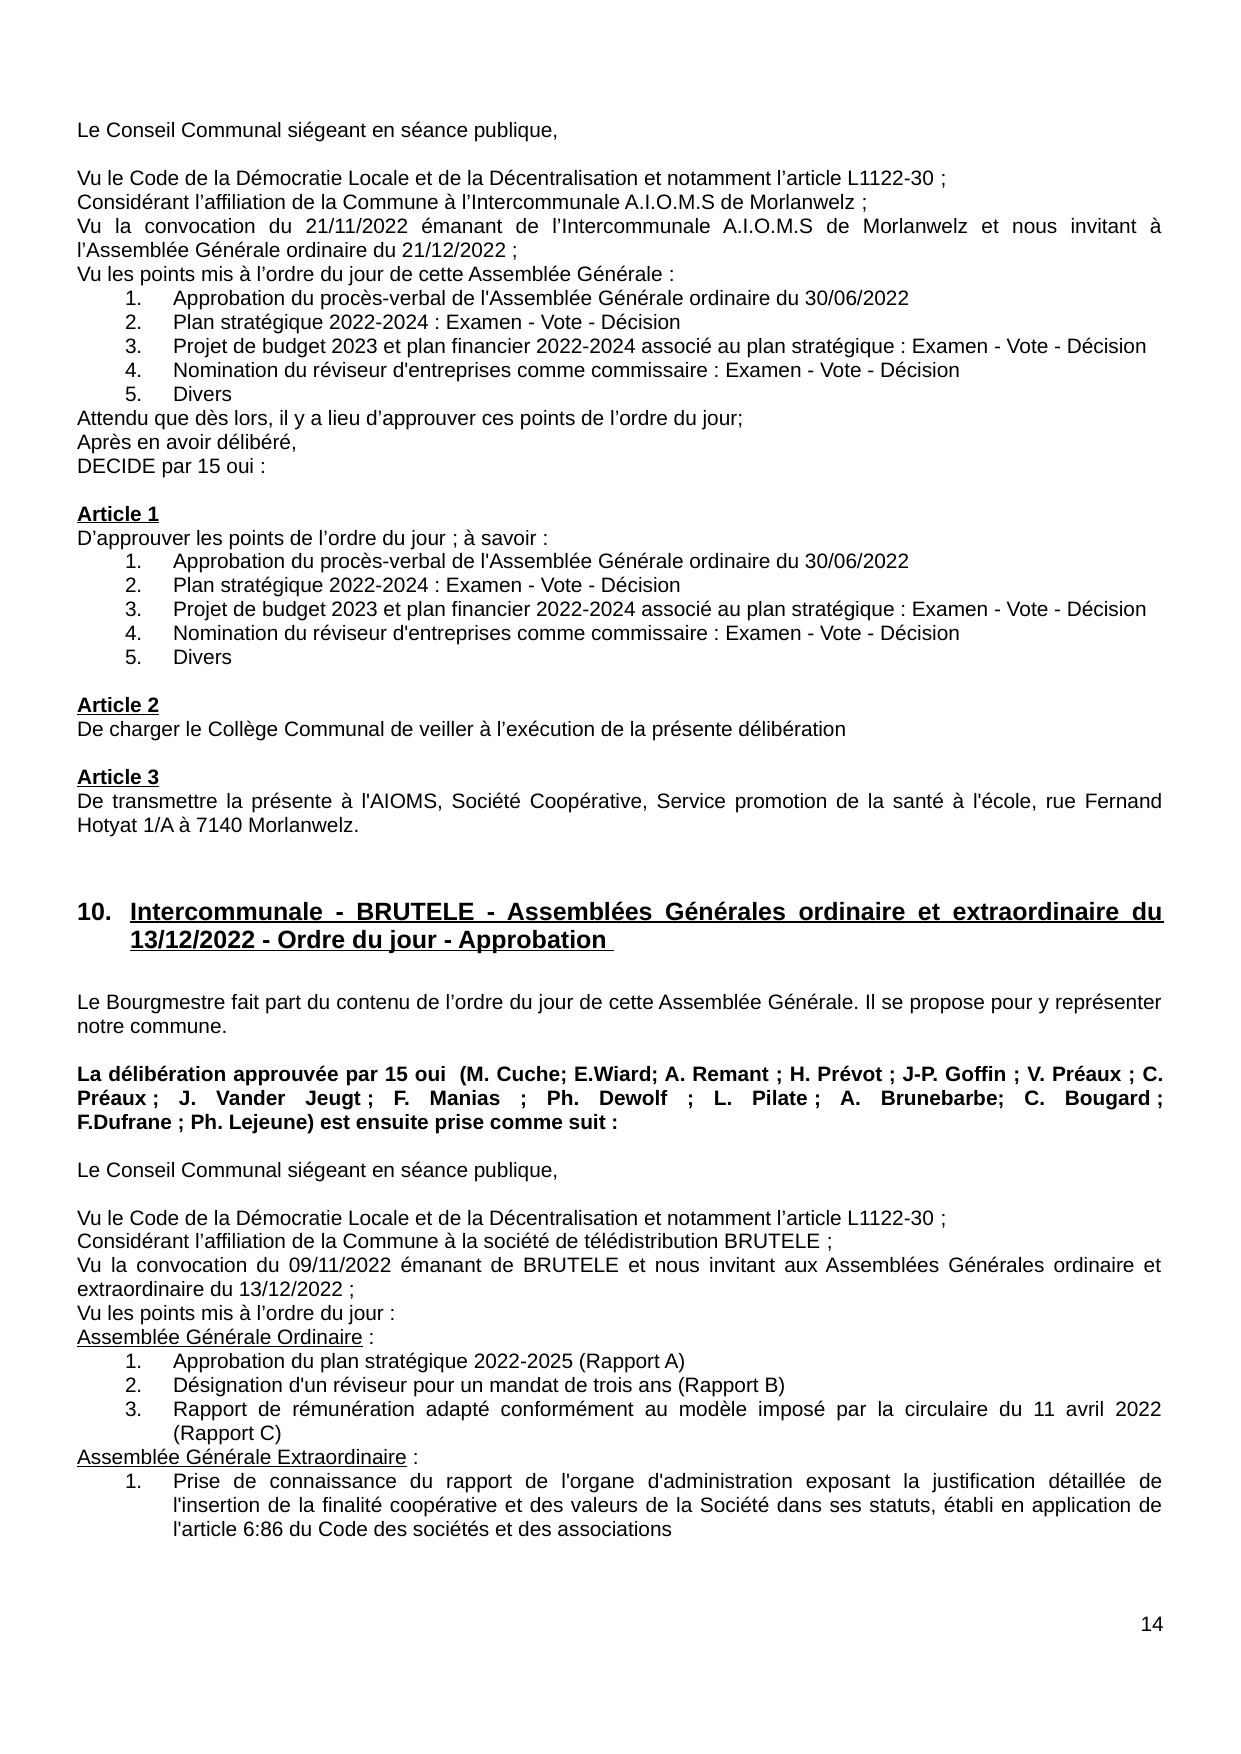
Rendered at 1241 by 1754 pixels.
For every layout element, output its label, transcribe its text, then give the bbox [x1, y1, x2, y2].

text Vu le Code de la Démocratie Locale et de la Décentralisation et notamment l’article L1122-30 ; [77, 166, 1163, 190]
text Vu la convocation du 21/11/2022 émanant de l’Intercommunale A.I.O.M.S de Morlanwelz et nous invitant à l’Assemblée Générale ordinaire du 21/12/2022 ; [77, 214, 1163, 262]
text D’approuver les points de l’ordre du jour ; à savoir : [77, 525, 1163, 549]
text Vu la convocation du 09/11/2022 émanant de BRUTELE et nous invitant aux Assemblées Générales ordinaire et extraordinaire du 13/12/2022 ; [77, 1253, 1163, 1301]
text Vu les points mis à l’ordre du jour de cette Assemblée Générale : [77, 262, 1163, 286]
list Approbation du procès-verbal de l'Assemblée Générale ordinaire du 30/06/2022 [125, 549, 1163, 573]
text DECIDE par 15 oui : [77, 453, 1163, 477]
text 10. Intercommunale - BRUTELE - Assemblées Générales ordinaire et extraordinaire du 13/12/2022 - Ordre du jour - Approbation [77, 897, 1163, 954]
text Attendu que dès lors, il y a lieu d’approuver ces points de l’ordre du jour; [77, 406, 1163, 429]
text Après en avoir délibéré, [77, 429, 1163, 453]
text Le Bourgmestre fait part du contenu de l’ordre du jour de cette Assemblée Générale. Il se propose pour y représenter notre commune. [77, 990, 1163, 1038]
list Plan stratégique 2022-2024 : Examen - Vote - Décision [125, 310, 1163, 334]
text Vu les points mis à l’ordre du jour : [77, 1301, 1163, 1325]
text Assemblée Générale Ordinaire : [77, 1325, 1163, 1349]
list Projet de budget 2023 et plan financier 2022-2024 associé au plan stratégique : Examen - Vote - Décision [125, 334, 1163, 358]
text Considérant l’affiliation de la Commune à la société de télédistribution BRUTELE ; [77, 1229, 1163, 1253]
list Plan stratégique 2022-2024 : Examen - Vote - Décision [125, 573, 1163, 597]
text La délibération approuvée par 15 oui (M. Cuche; E.Wiard; A. Remant ; H. Prévot ; J-P. Goffin ; V. Préaux ; C. Préaux ; J. Vander Jeugt ; F. Manias ; Ph. Dewolf ; L. Pilate ; A. Brunebarbe; C. Bougard ; F.Dufrane ; Ph. Lejeune) est ensuite prise comme suit : [77, 1062, 1163, 1133]
text Article 1 [77, 501, 1163, 525]
list Nomination du réviseur d'entreprises comme commissaire : Examen - Vote - Décision [125, 621, 1163, 645]
text Assemblée Générale Extraordinaire : [77, 1445, 1163, 1469]
text Considérant l’affiliation de la Commune à l’Intercommunale A.I.O.M.S de Morlanwelz ; [77, 190, 1163, 214]
list Approbation du plan stratégique 2022-2025 (Rapport A) [125, 1349, 1163, 1373]
text Article 2 [77, 693, 1163, 717]
list Approbation du procès-verbal de l'Assemblée Générale ordinaire du 30/06/2022 [125, 286, 1163, 310]
list Nomination du réviseur d'entreprises comme commissaire : Examen - Vote - Décision [125, 358, 1163, 382]
text Le Conseil Communal siégeant en séance publique, [77, 118, 1163, 142]
list Rapport de rémunération adapté conformément au modèle imposé par la circulaire du 11 avril 2022 (Rapport C) [125, 1397, 1163, 1445]
text De charger le Collège Communal de veiller à l’exécution de la présente délibération [77, 717, 1163, 741]
text Le Conseil Communal siégeant en séance publique, [77, 1157, 1163, 1181]
text De transmettre la présente à l'AIOMS, Société Coopérative, Service promotion de la santé à l'école, rue Fernand Hotyat 1/A à 7140 Morlanwelz. [77, 789, 1163, 837]
list Projet de budget 2023 et plan financier 2022-2024 associé au plan stratégique : Examen - Vote - Décision [125, 597, 1163, 621]
text Vu le Code de la Démocratie Locale et de la Décentralisation et notamment l’article L1122-30 ; [77, 1205, 1163, 1229]
text Article 3 [77, 765, 1163, 789]
list Prise de connaissance du rapport de l'organe d'administration exposant la justification détaillée de l'insertion de la finalité coopérative et des valeurs de la Société dans ses statuts, établi en application de l'article 6:86 du Code des sociétés et des associations [125, 1469, 1163, 1541]
list Divers [125, 382, 1163, 406]
list Divers [125, 645, 1163, 669]
list Désignation d'un réviseur pour un mandat de trois ans (Rapport B) [125, 1373, 1163, 1397]
